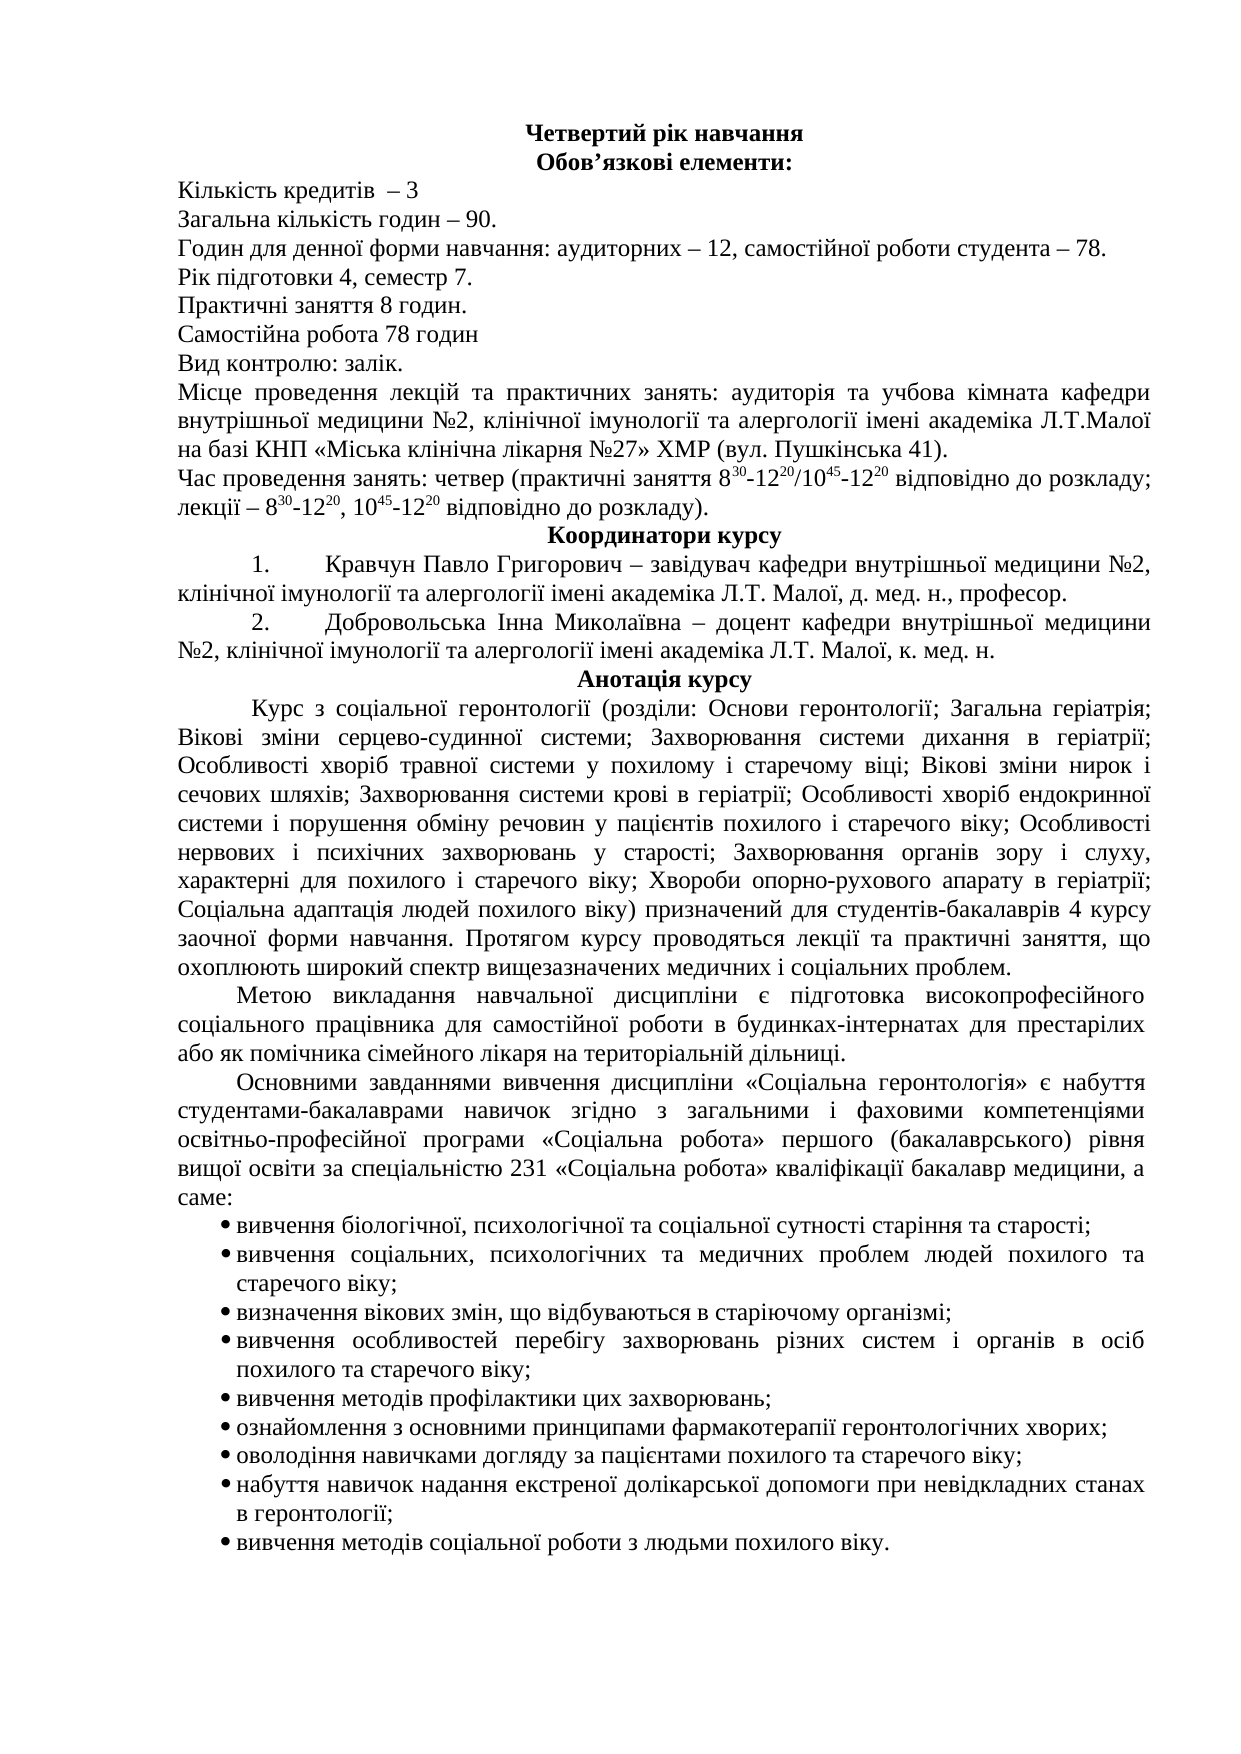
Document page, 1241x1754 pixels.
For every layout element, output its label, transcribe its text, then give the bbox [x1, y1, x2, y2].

text Курс з соціальної геронтології (розділи: Основи геронтології; Загальна геріатрія; Вікові зміни серцево-судинної системи; Захворювання системи дихання в геріатрії; Особливості хворіб травної системи у похилому і старечому віці; Вікові зміни нирок і сечових шляхів; Захворювання системи крові в геріатрії; Особливості хворіб ендокринної системи і порушення обміну речовин у пацієнтів похилого і старечого віку; Особливості нервових і психічних захворювань у старості; Захворювання органів зору і слуху, характерні для похилого і старечого віку; Хвороби опорно-рухового апарату в геріатрії; Соціальна адаптація людей похилого віку) призначений для студентів-бакалаврів 4 курсу заочної форми навчання. Протягом курсу проводяться лекції та практичні заняття, що охоплюють широкий спектр вищезазначених медичних і соціальних проблем. [177, 693, 1152, 981]
list вивчення особливостей перебігу захворювань різних систем і органів в осіб похилого та старечого віку; [222, 1326, 1146, 1383]
list вивчення методів соціальної роботи з людьми похилого віку. [221, 1527, 1146, 1556]
text Місце проведення лекцій та практичних занять: аудиторія та учбова кімната кафедри внутрішньої медицини №2, клінічної імунології та алергології імені академіка Л.Т.Малої на базі КНП «Міська клінічна лікарня №27» ХМР (вул. Пушкінська 41). [177, 377, 1152, 463]
list Основними завданнями вивчення дисципліни «Соціальна геронтологія» є набуття студентами-бакалаврами навичок згідно з загальними і фаховими компетенціями освітньо-професійної програми «Соціальна робота» першого (бакалаврського) рівня вищої освіти за спеціальністю 231 «Соціальна робота» кваліфікації бакалавр медицини, а саме: [177, 1067, 1146, 1211]
list Метою викладання навчальної дисципліни є підготовка високопрофесійного соціального працівника для самостійної роботи в будинках-інтернатах для престарілих або як помічника сімейного лікаря на територіальній дільниці. [177, 981, 1146, 1067]
list ознайомлення з основними принципами фармакотерапії геронтологічних хворих; [221, 1412, 1146, 1441]
list Кравчун Павло Григорович – завідувач кафедри внутрішньої медицини №2, клінічної імунології та алергології імені академіка Л.Т. Малої, д. мед. н., професор. [177, 549, 1152, 607]
text Самостійна робота 78 годин [177, 319, 1152, 348]
text Координатори курсу [177, 521, 1152, 549]
list вивчення соціальних, психологічних та медичних проблем людей похилого та старечого віку; [222, 1239, 1146, 1297]
list набуття навичок надання екстреної долікарської допомоги при невідкладних станах в геронтології; [222, 1469, 1146, 1527]
text Годин для денної форми навчання: аудиторних – 12, самостійної роботи студента – 78. [177, 233, 1152, 262]
text Кількість кредитів – 3 [177, 176, 1152, 204]
list оволодіння навичками догляду за пацієнтами похилого та старечого віку; [221, 1441, 1146, 1469]
text Практичні заняття 8 годин. [177, 291, 1152, 319]
list вивчення біологічної, психологічної та соціальної сутності старіння та старості; [221, 1211, 1146, 1239]
text Загальна кількість годин – 90. [177, 204, 1152, 233]
text Рік підготовки 4, семестр 7. [177, 262, 1152, 291]
list Добровольська Інна Миколаївна – доцент кафедри внутрішньої медицини №2, клінічної імунології та алергології імені академіка Л.Т. Малої, к. мед. н. [177, 607, 1152, 664]
text Вид контролю: залік. [177, 348, 1152, 377]
text Обов’язкові елементи: [177, 147, 1152, 176]
list визначення вікових змін, що відбуваються в старіючому організмі; [221, 1297, 1146, 1326]
text Четвертий рік навчання [177, 118, 1152, 147]
text Час проведення занять: четвер (практичні заняття 830-1220/1045-1220 відповідно до розкладу; лекції – 830-1220, 1045-1220 відповідно до розкладу). [177, 463, 1152, 521]
list вивчення методів профілактики цих захворювань; [221, 1383, 1146, 1412]
text Анотація курсу [177, 664, 1152, 693]
